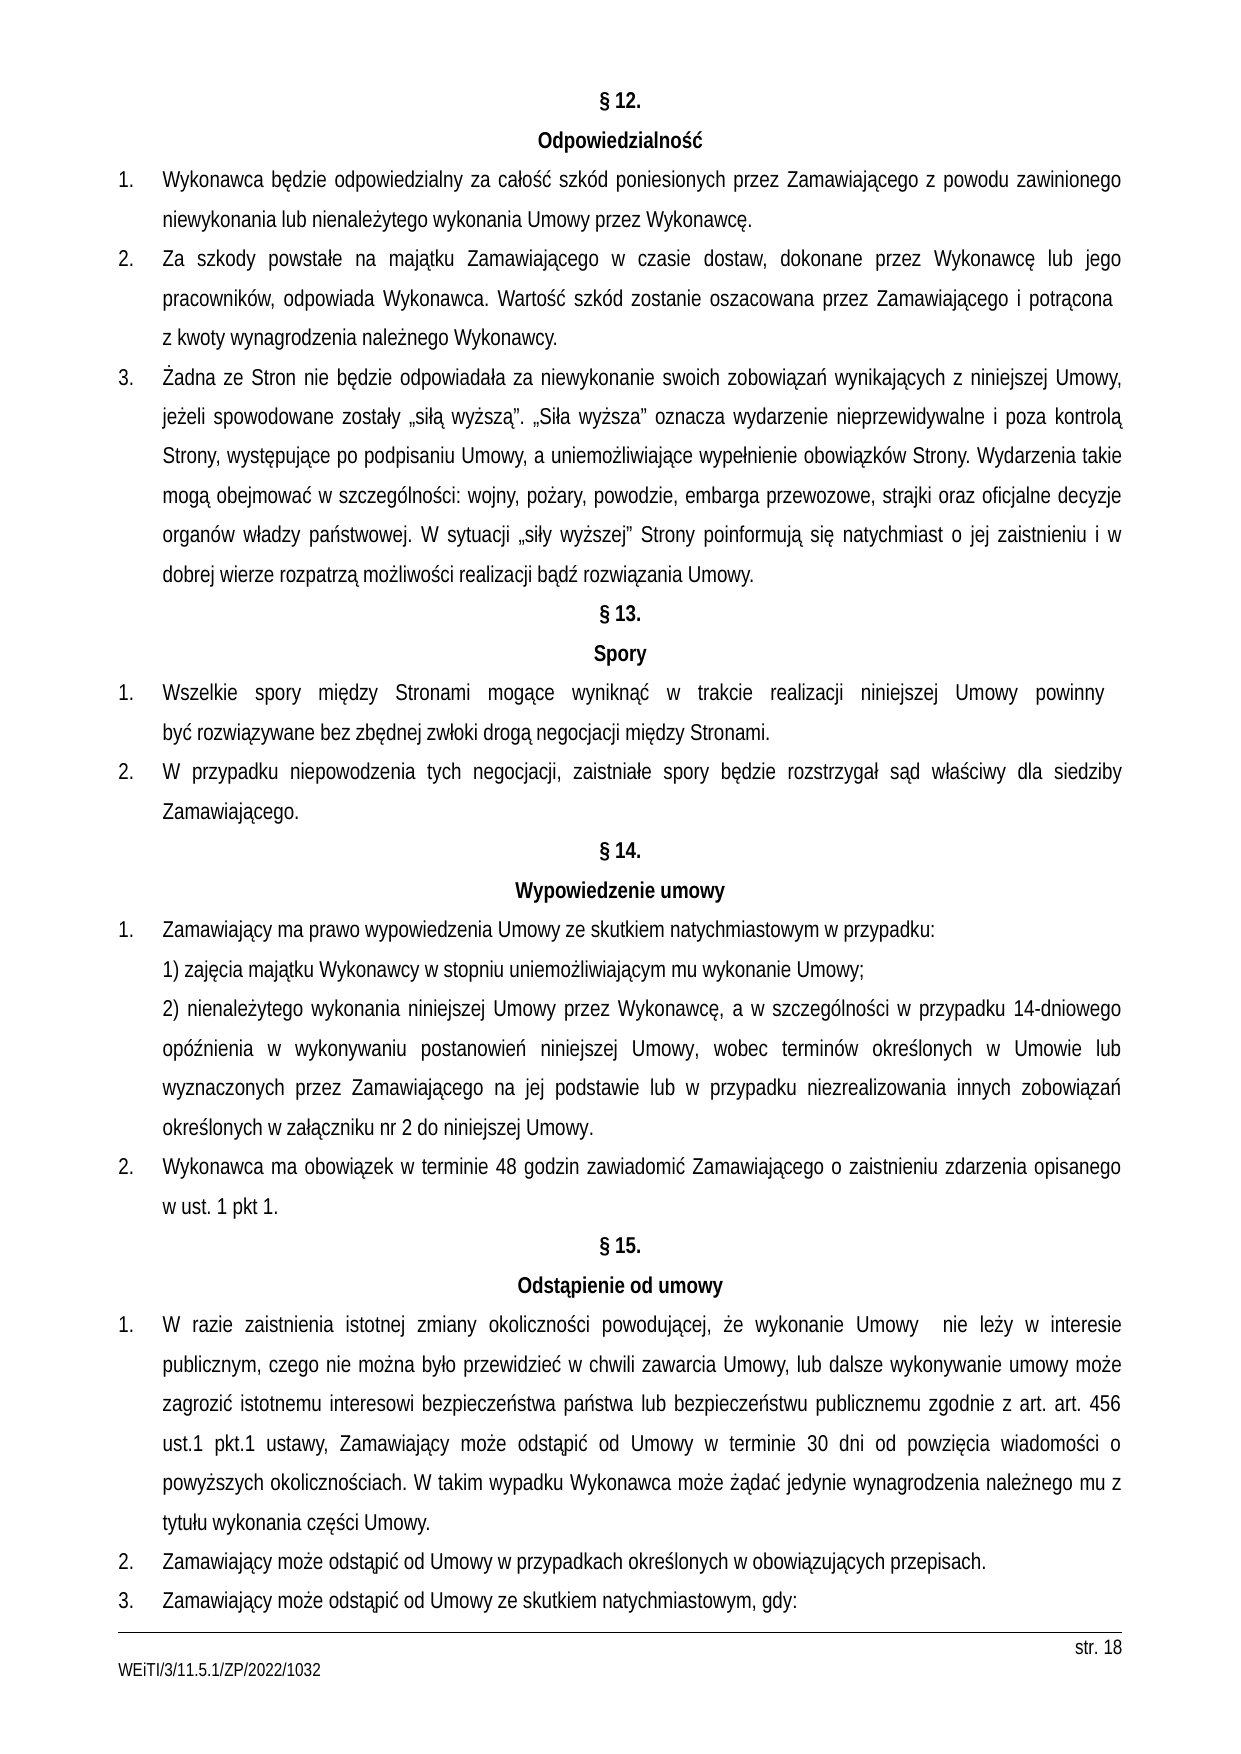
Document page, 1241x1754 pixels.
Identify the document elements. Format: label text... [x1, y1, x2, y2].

text § 13. [118, 600, 1122, 627]
text Odstąpienie od umowy [118, 1272, 1122, 1298]
list Żadna ze Stron nie będzie odpowiadała za niewykonanie swoich zobowiązań wynikających z niniejszej Umowy, jeżeli spowodowane zostały „siłą wyższą”. „Siła wyższa” oznacza wydarzenie nieprzewidywalne i poza kontrolą Strony, występujące po podpisaniu Umowy, a uniemożliwiające wypełnienie obowiązków Strony. Wydarzenia takie mogą obejmować w szczególności: wojny, pożary, powodzie, embarga przewozowe, strajki oraz oficjalne decyzje organów władzy państwowej. W sytuacji „siły wyższej” Strony poinformują się natychmiast o jej zaistnieniu i w dobrej wierze rozpatrzą możliwości realizacji bądź rozwiązania Umowy. [118, 363, 1122, 587]
text § 15. [118, 1232, 1122, 1258]
list Zamawiający może odstąpić od Umowy w przypadkach określonych w obowiązujących przepisach. [118, 1548, 1122, 1574]
text Odpowiedzialność [118, 127, 1122, 153]
list Wszelkie spory między Stronami mogące wyniknąć w trakcie realizacji niniejszej Umowy powinny być rozwiązywane bez zbędnej zwłoki drogą negocjacji między Stronami. [118, 679, 1122, 745]
list Wykonawca ma obowiązek w terminie 48 godzin zawiadomić Zamawiającego o zaistnieniu zdarzenia opisanego w ust. 1 pkt 1. [118, 1153, 1122, 1219]
list Zamawiający ma prawo wypowiedzenia Umowy ze skutkiem natychmiastowym w przypadku: [118, 916, 1122, 943]
text § 12. [118, 87, 1122, 113]
list Za szkody powstałe na majątku Zamawiającego w czasie dostaw, dokonane przez Wykonawcę lub jego pracowników, odpowiada Wykonawca. Wartość szkód zostanie oszacowana przez Zamawiającego i potrącona z kwoty wynagrodzenia należnego Wykonawcy. [118, 245, 1122, 350]
text 1) zajęcia majątku Wykonawcy w stopniu uniemożliwiającym mu wykonanie Umowy; [162, 956, 1122, 982]
list W przypadku niepowodzenia tych negocjacji, zaistniałe spory będzie rozstrzygał sąd właściwy dla siedziby Zamawiającego. [118, 758, 1122, 824]
text Spory [118, 640, 1122, 666]
list Zamawiający może odstąpić od Umowy ze skutkiem natychmiastowym, gdy: [118, 1587, 1122, 1614]
text § 14. [118, 837, 1122, 864]
text 2) nienależytego wykonania niniejszej Umowy przez Wykonawcę, a w szczególności w przypadku 14-dniowego opóźnienia w wykonywaniu postanowień niniejszej Umowy, wobec terminów określonych w Umowie lub wyznaczonych przez Zamawiającego na jej podstawie lub w przypadku niezrealizowania innych zobowiązań określonych w załączniku nr 2 do niniejszej Umowy. [162, 995, 1122, 1140]
text Wypowiedzenie umowy [118, 877, 1122, 903]
list Wykonawca będzie odpowiedzialny za całość szkód poniesionych przez Zamawiającego z powodu zawinionego niewykonania lub nienależytego wykonania Umowy przez Wykonawcę. [118, 166, 1122, 232]
list W razie zaistnienia istotnej zmiany okoliczności powodującej, że wykonanie Umowy nie leży w interesie publicznym, czego nie można było przewidzieć w chwili zawarcia Umowy, lub dalsze wykonywanie umowy może zagrozić istotnemu interesowi bezpieczeństwa państwa lub bezpieczeństwu publicznemu zgodnie z art. art. 456 ust.1 pkt.1 ustawy, Zamawiający może odstąpić od Umowy w terminie 30 dni od powzięcia wiadomości o powyższych okolicznościach. W takim wypadku Wykonawca może żądać jedynie wynagrodzenia należnego mu z tytułu wykonania części Umowy. [118, 1311, 1122, 1535]
